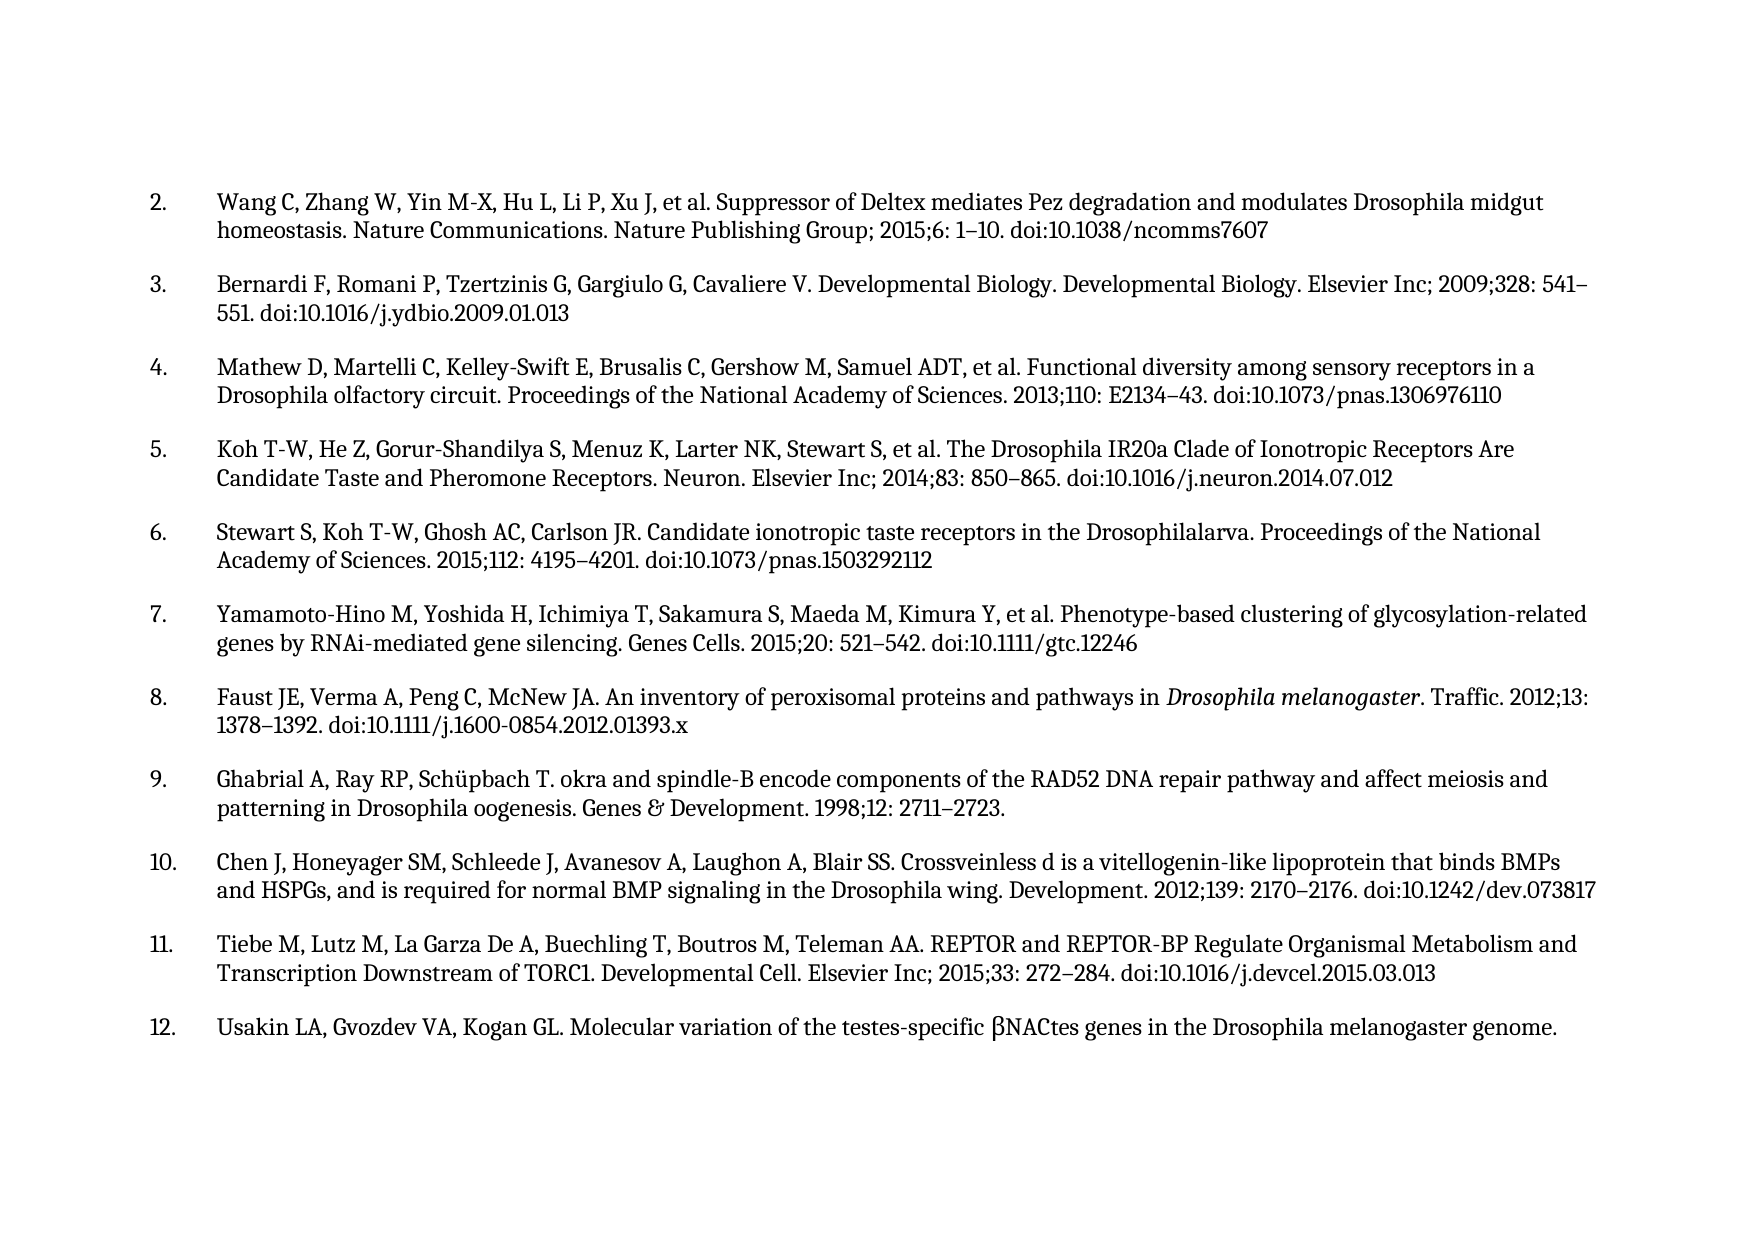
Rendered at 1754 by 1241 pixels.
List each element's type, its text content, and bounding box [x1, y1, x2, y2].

text 11. Tiebe M, Lutz M, La Garza De A, Buechling T, Boutros M, Teleman AA. REPTOR and REPTOR-BP Regulate Organismal Metabolism and Transcription Downstream of TORC1. Developmental Cell. Elsevier Inc; 2015;33: 272–284. doi:10.1016/j.devcel.2015.03.013 [150, 930, 1604, 987]
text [150, 1012, 1604, 1041]
text 8. Faust JE, Verma A, Peng C, McNew JA. An inventory of peroxisomal proteins and pathways in Drosophila melanogaster. Traffic. 2012;13: 1378–1392. doi:10.1111/j.1600-0854.2012.01393.x [150, 682, 1604, 740]
text 3. Bernardi F, Romani P, Tzertzinis G, Gargiulo G, Cavaliere V. Developmental Biology. Developmental Biology. Elsevier Inc; 2009;328: 541–551. doi:10.1016/j.ydbio.2009.01.013 [150, 270, 1604, 327]
text 5. Koh T-W, He Z, Gorur-Shandilya S, Menuz K, Larter NK, Stewart S, et al. The Drosophila IR20a Clade of Ionotropic Receptors Are Candidate Taste and Pheromone Receptors. Neuron. Elsevier Inc; 2014;83: 850–865. doi:10.1016/j.neuron.2014.07.012 [150, 435, 1604, 492]
text 9. Ghabrial A, Ray RP, Schüpbach T. okra and spindle-B encode components of the RAD52 DNA repair pathway and affect meiosis and patterning in Drosophila oogenesis. Genes & Development. 1998;12: 2711–2723. [150, 765, 1604, 822]
text 2. Wang C, Zhang W, Yin M-X, Hu L, Li P, Xu J, et al. Suppressor of Deltex mediates Pez degradation and modulates Drosophila midgut homeostasis. Nature Communications. Nature Publishing Group; 2015;6: 1–10. doi:10.1038/ncomms7607 [150, 187, 1604, 245]
text 7. Yamamoto-Hino M, Yoshida H, Ichimiya T, Sakamura S, Maeda M, Kimura Y, et al. Phenotype-based clustering of glycosylation-related genes by RNAi-mediated gene silencing. Genes Cells. 2015;20: 521–542. doi:10.1111/gtc.12246 [150, 600, 1604, 657]
text 4. Mathew D, Martelli C, Kelley-Swift E, Brusalis C, Gershow M, Samuel ADT, et al. Functional diversity among sensory receptors in a Drosophila olfactory circuit. Proceedings of the National Academy of Sciences. 2013;110: E2134–43. doi:10.1073/pnas.1306976110 [150, 352, 1604, 410]
text 6. Stewart S, Koh T-W, Ghosh AC, Carlson JR. Candidate ionotropic taste receptors in the Drosophilalarva. Proceedings of the National Academy of Sciences. 2015;112: 4195–4201. doi:10.1073/pnas.1503292112 [150, 517, 1604, 575]
text 10. Chen J, Honeyager SM, Schleede J, Avanesov A, Laughon A, Blair SS. Crossveinless d is a vitellogenin-like lipoprotein that binds BMPs and HSPGs, and is required for normal BMP signaling in the Drosophila wing. Development. 2012;139: 2170–2176. doi:10.1242/dev.073817 [150, 847, 1604, 905]
